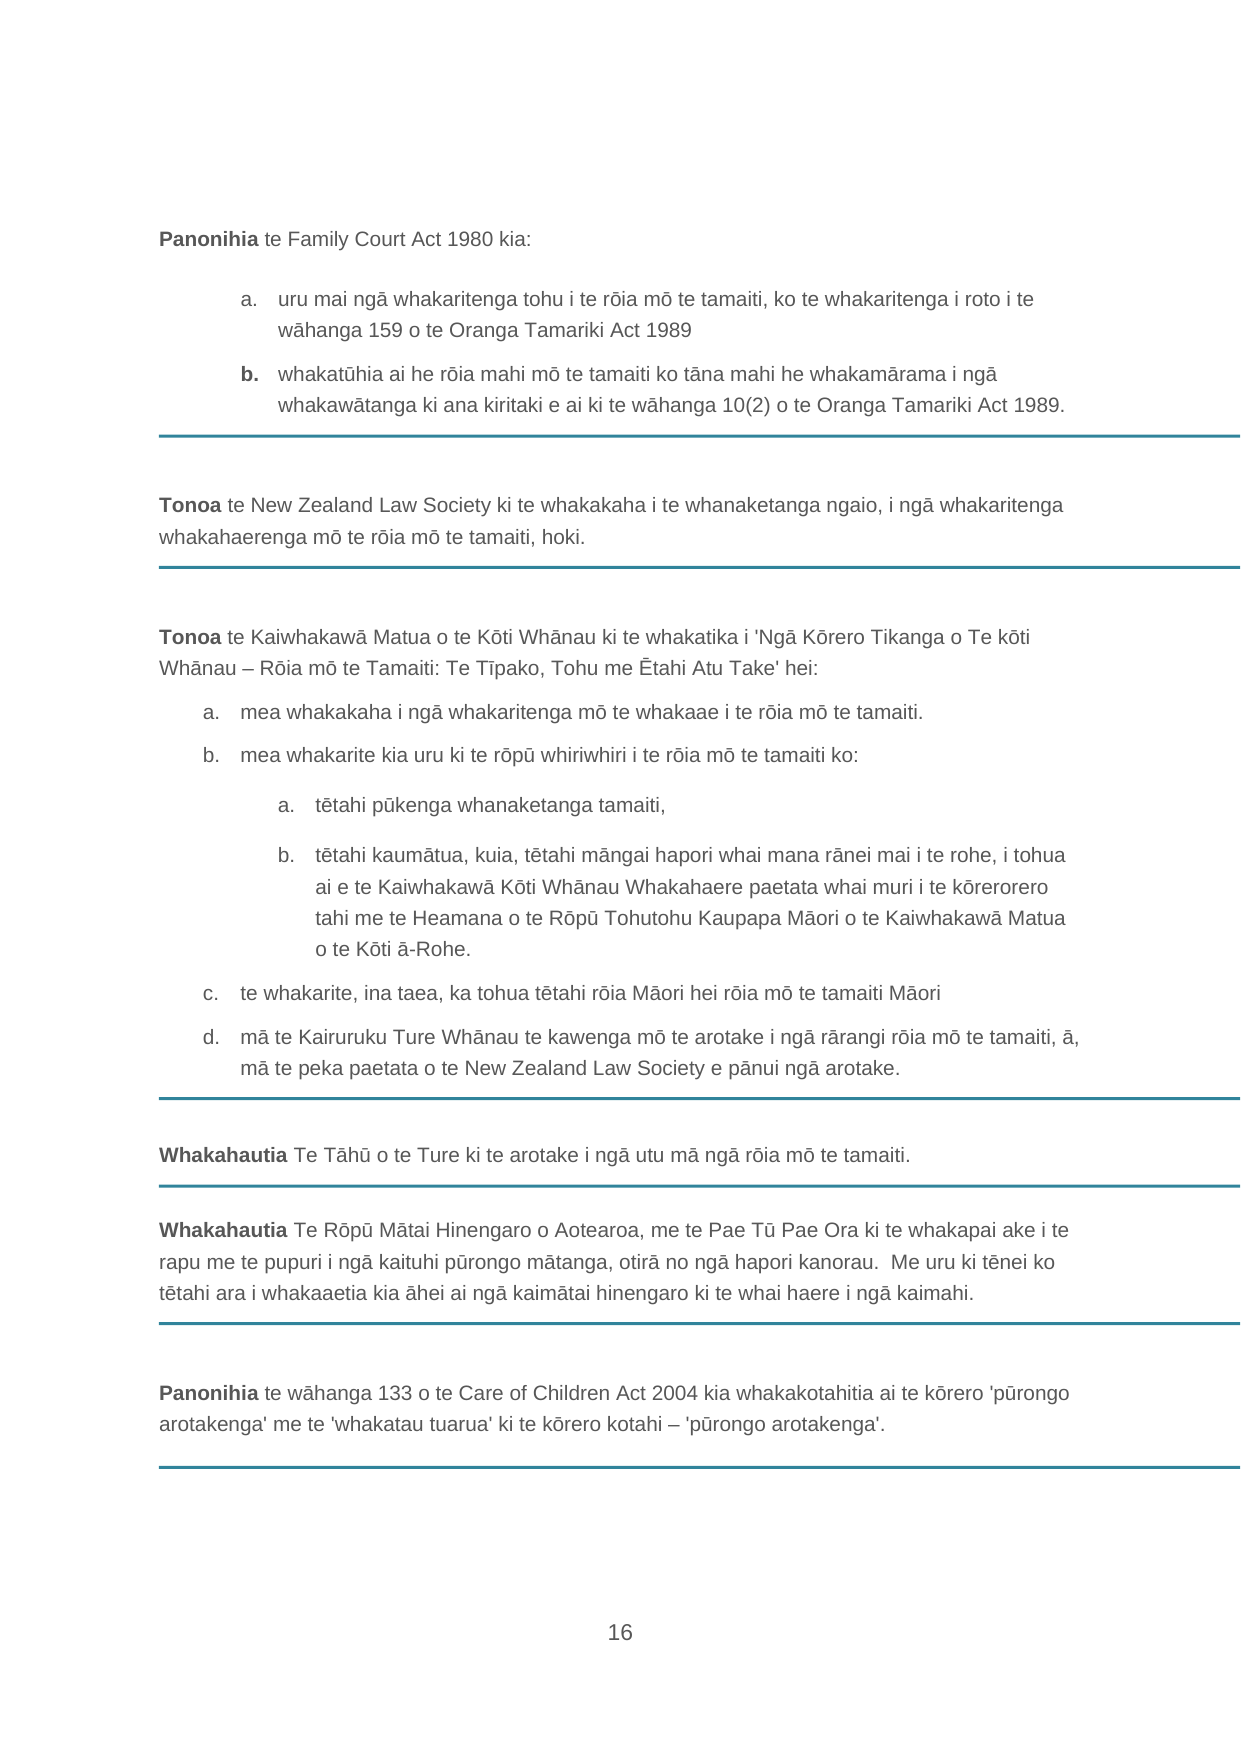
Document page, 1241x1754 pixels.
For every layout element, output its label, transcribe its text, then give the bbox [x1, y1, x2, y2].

table_cell Whakahautia Te Rōpū Mātai Hinengaro o Aotearoa, me te Pae Tū Pae Ora ki te whakapai ake i te rapu me te pupuri i ngā kaituhi pūrongo mātanga, otirā no ngā hapori kanorau. Me uru ki tēnei ko tētahi ara i whakaaetia kia āhei ai ngā kaimātai hinengaro ki te whai haere i ngā kaimahi. Panonihia te wāhanga 133 o te Care of Children Act 2004 kia whakakotahitia ai te kōrero 'pūrongo arotakenga' me te 'whakatau tuarua' ki te kōrero kotahi – 'pūrongo arotakenga'. [148, 1211, 1092, 1505]
table_cell Tonoa te Kaiwhakawā Matua o te Kōti Whānau ki te whakatika i 'Ngā Kōrero Tikanga o Te kōti Whānau – Rōia mō te Tamaiti: Te Tīpako, Tohu me Ētahi Atu Take' hei: mea whakakaha i ngā whakaritenga mō te whakaae i te rōia mō te tamaiti. mea whakarite kia uru ki te rōpū whiriwhiri i te rōia mō te tamaiti ko: tētahi pūkenga whanaketanga tamaiti, tētahi kaumātua, kuia, tētahi māngai hapori whai mana rānei mai i te rohe, i tohua ai e te Kaiwhakawā Kōti Whānau Whakahaere paetata whai muri i te kōrerorero tahi me te Heamana o te Rōpū Tohutohu Kaupapa Māori o te Kaiwhakawā Matua o te Kōti ā-Rohe. te whakarite, ina taea, ka tohua tētahi rōia Māori hei rōia mō te tamaiti Māori mā te Kairuruku Ture Whānau te kawenga mō te arotake i ngā rārangi rōia mō te tamaiti, ā, mā te peka paetata o te New Zealand Law Society e pānui ngā arotake. Whakahautia Te Tāhū o te Ture ki te arotake i ngā utu mā ngā rōia mō te tamaiti. [148, 605, 1092, 1211]
table_cell Panonihia te Family Court Act 1980 kia: uru mai ngā whakaritenga tohu i te rōia mō te tamaiti, ko te whakaritenga i roto i te wāhanga 159 o te Oranga Tamariki Act 1989 whakatūhia ai he rōia mahi mō te tamaiti ko tāna mahi he whakamārama i ngā whakawātanga ki ana kiritaki e ai ki te wāhanga 10(2) o te Oranga Tamariki Act 1989. [148, 207, 1092, 473]
table_cell Tonoa te New Zealand Law Society ki te whakakaha i te whanaketanga ngaio, i ngā whakaritenga whakahaerenga mō te rōia mō te tamaiti, hoki. [148, 474, 1092, 605]
